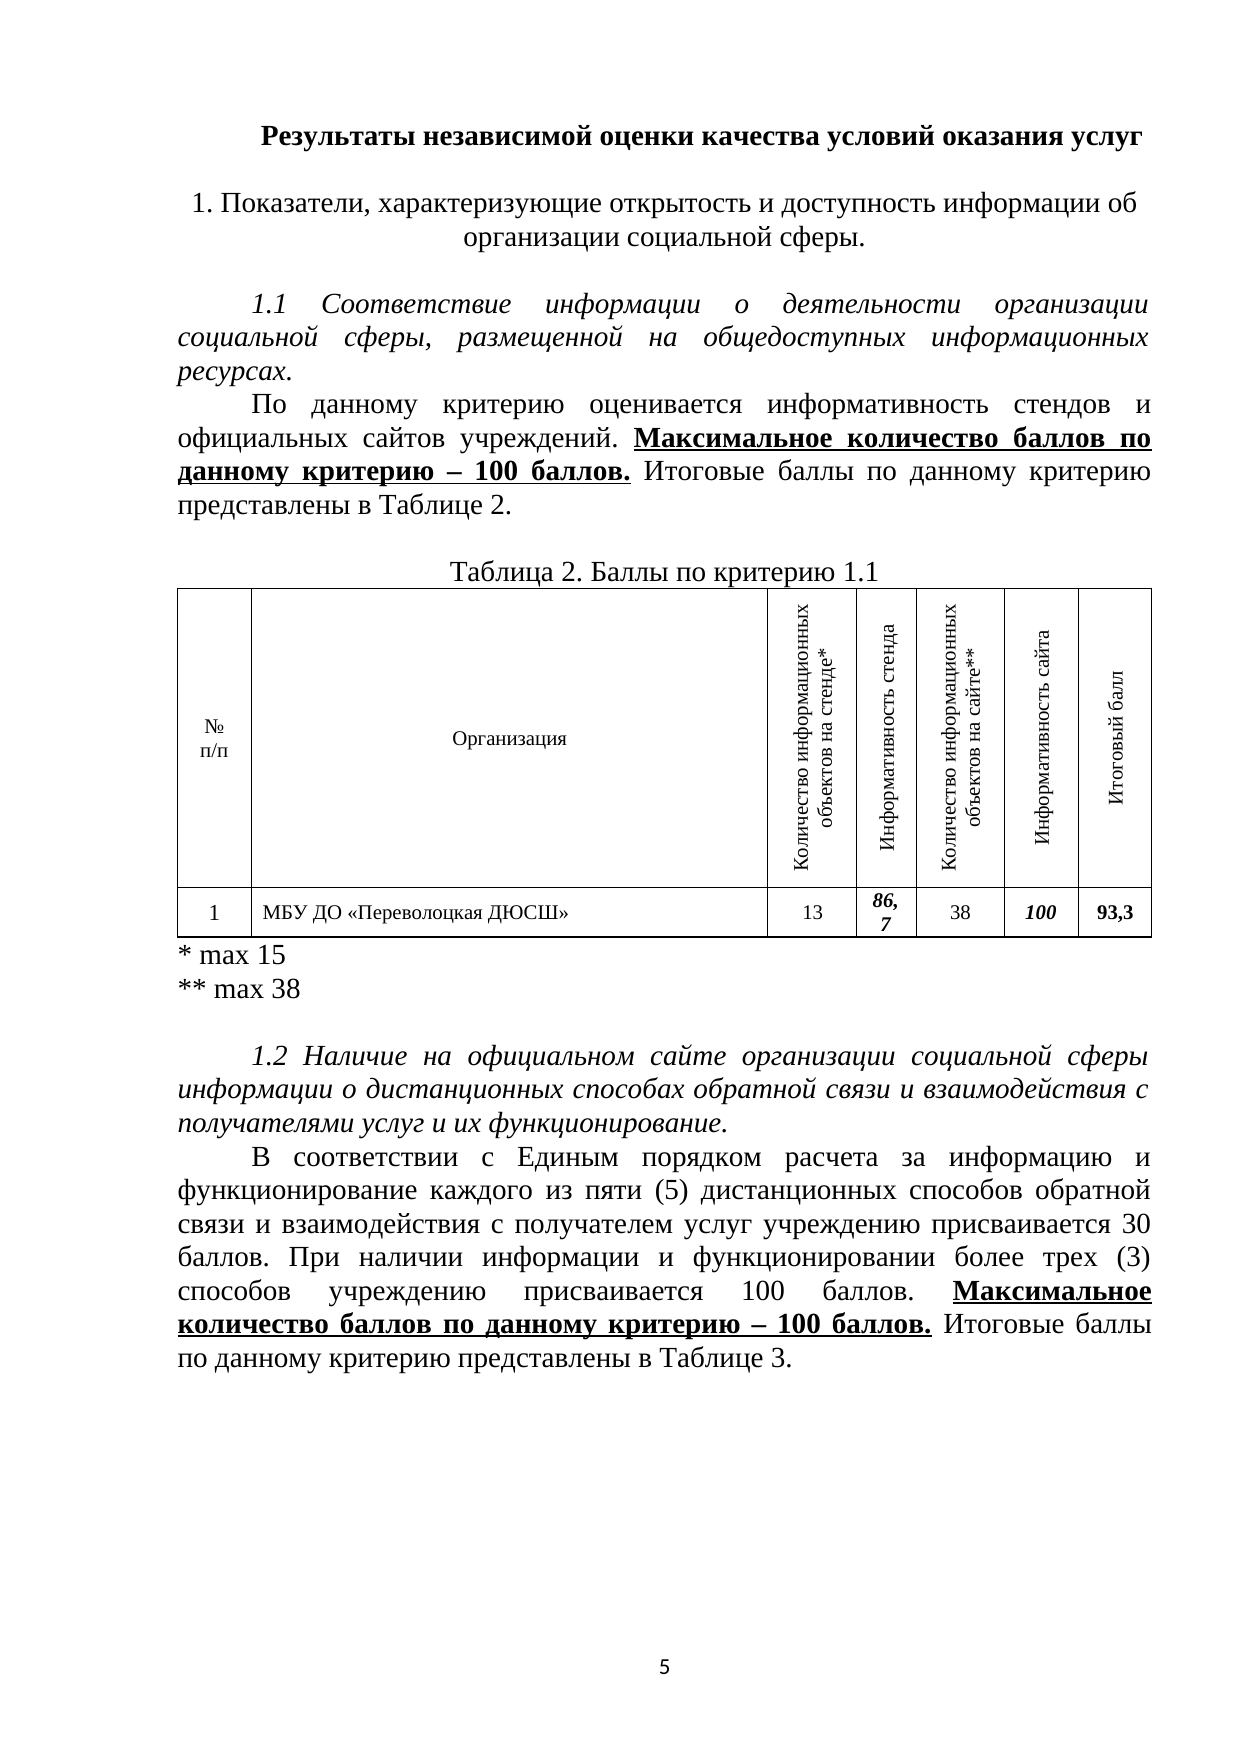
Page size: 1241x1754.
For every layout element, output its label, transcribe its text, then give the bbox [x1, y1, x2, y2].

text * max 15 [177, 938, 1152, 971]
table_header Количество информационных объектов на стенде* [768, 589, 856, 887]
text Таблица 2. Баллы по критерию 1.1 [177, 554, 1152, 588]
table_cell 38 [917, 888, 1004, 936]
table_header Итоговый балл [1079, 589, 1151, 887]
text 1.1 Соответствие информации о деятельности организации социальной сферы, размещенной на общедоступных информационных ресурсах. [177, 286, 1152, 386]
table_cell МБУ ДО «Переволоцкая ДЮСШ» [252, 888, 767, 936]
table_header Информативность сайта [1005, 589, 1078, 887]
table_cell 1 [178, 888, 251, 936]
text 1. Показатели, характеризующие открытость и доступность информации об организации социальной сферы. [177, 185, 1152, 252]
table_header Информативность стенда [857, 589, 916, 887]
table_cell 100 [1005, 888, 1078, 936]
table_cell 93,3 [1079, 888, 1151, 936]
table_header № п/п [178, 589, 251, 887]
text По данному критерию оценивается информативность стендов и официальных сайтов учреждений. Максимальное количество баллов по данному критерию – 100 баллов. Итоговые баллы по данному критерию представлены в Таблице 2. [177, 386, 1152, 521]
subtitle Результаты независимой оценки качества условий оказания услуг [252, 118, 1152, 152]
table_header Организация [252, 589, 767, 887]
table_header Количество информационных объектов на сайте** [917, 589, 1004, 887]
table_cell 86,7 [857, 888, 916, 936]
text В соответствии с Единым порядком расчета за информацию и функционирование каждого из пяти (5) дистанционных способов обратной связи и взаимодействия с получателем услуг учреждению присваивается 30 баллов. При наличии информации и функционировании более трех (3) способов учреждению присваивается 100 баллов. Максимальное количество баллов по данному критерию – 100 баллов. Итоговые баллы по данному критерию представлены в Таблице 3. [177, 1139, 1152, 1373]
text ** max 38 [177, 971, 1152, 1004]
table_cell 13 [768, 888, 856, 936]
text 1.2 Наличие на официальном сайте организации социальной сферы информации о дистанционных способах обратной связи и взаимодействия с получателями услуг и их функционирование. [177, 1038, 1152, 1139]
